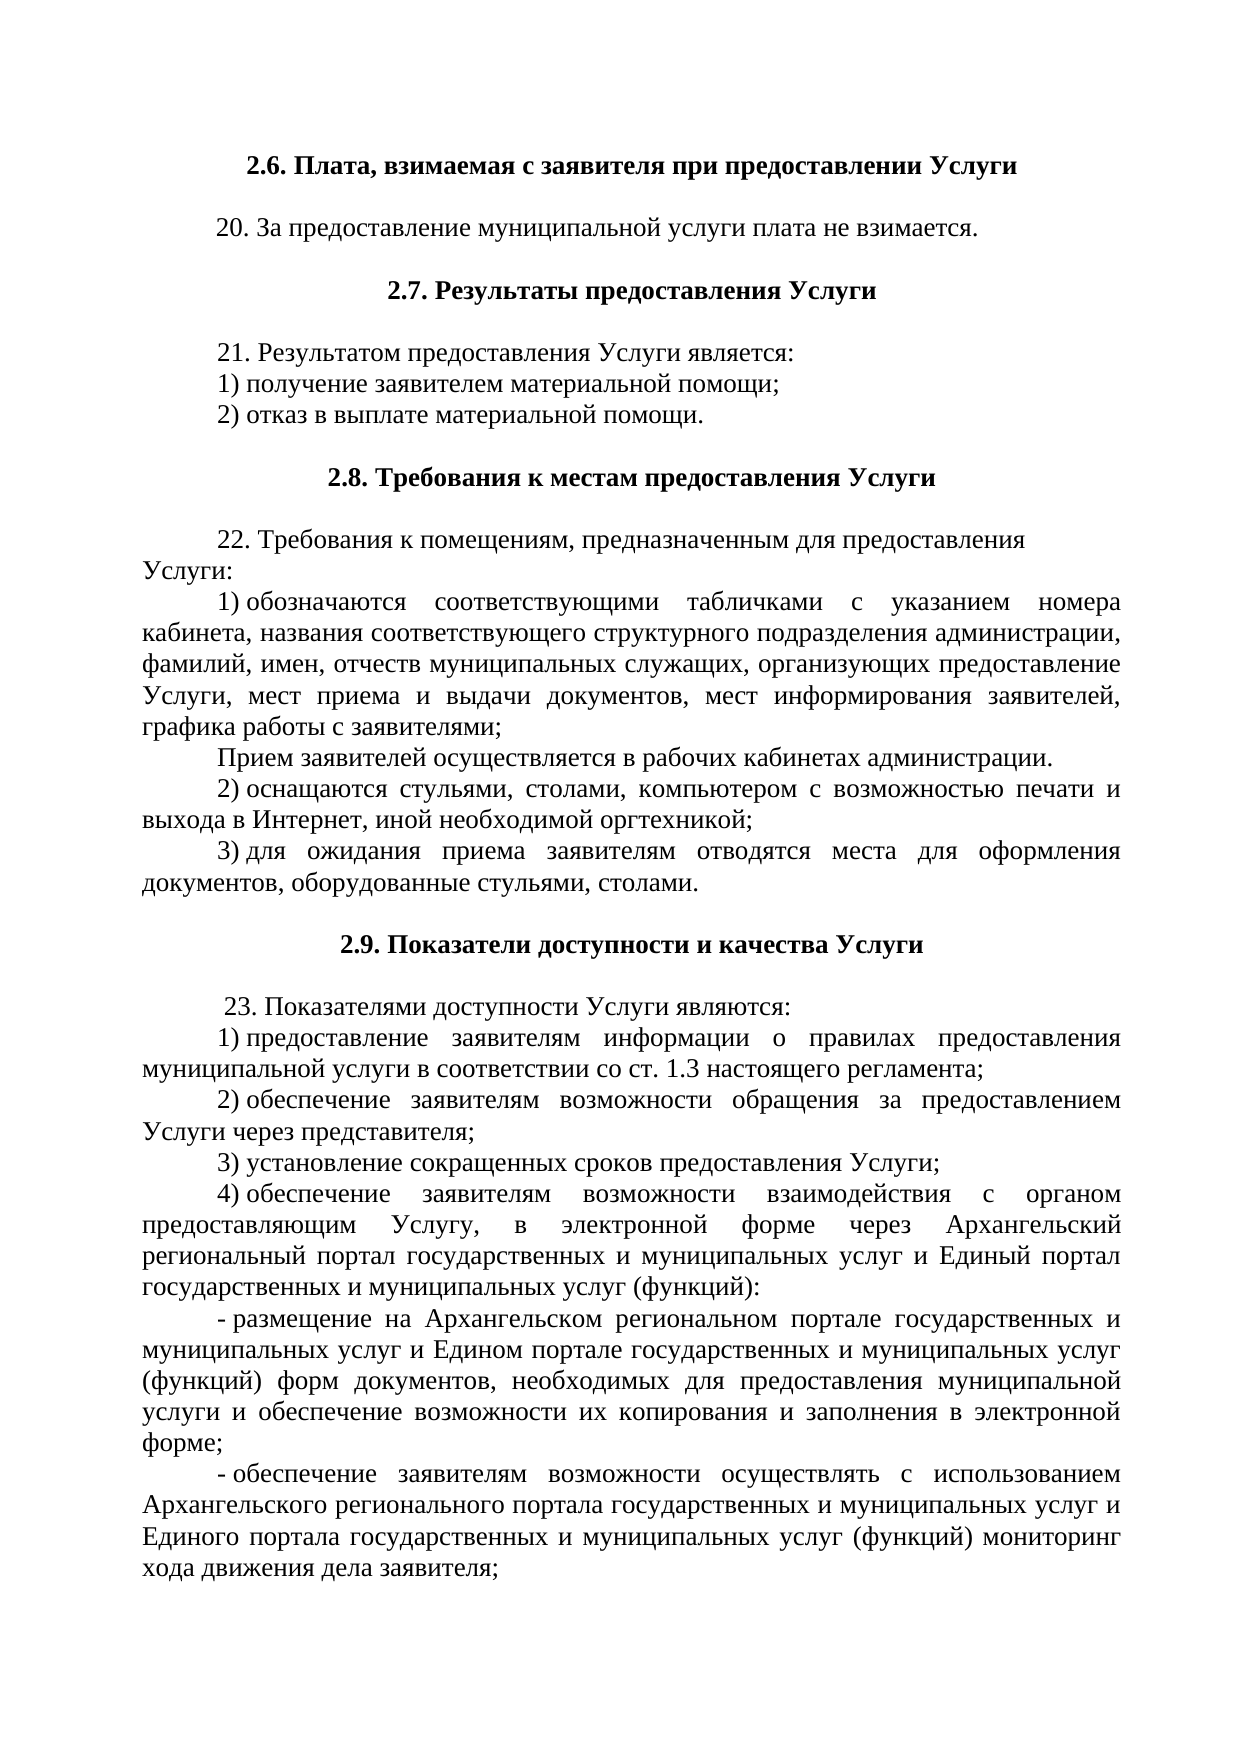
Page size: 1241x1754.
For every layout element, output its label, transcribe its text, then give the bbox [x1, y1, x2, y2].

text 23. Показателями доступности Услуги являются: [142, 990, 1122, 1021]
text 1) получение заявителем материальной помощи; [142, 367, 1122, 398]
text 3) для ожидания приема заявителям отводятся места для оформления документов, оборудованные стульями, столами. [142, 834, 1122, 897]
text 21. Результатом предоставления Услуги является: [142, 336, 1122, 367]
text 1) обозначаются соответствующими табличками с указанием номера кабинета, названия соответствующего структурного подразделения администрации, фамилий, имен, отчеств муниципальных служащих, организующих предоставление Услуги, мест приема и выдачи документов, мест информирования заявителей, графика работы с заявителями; [142, 585, 1122, 741]
text 4) обеспечение заявителям возможности взаимодействия с органом предоставляющим Услугу, в электронной форме через Архангельский региональный портал государственных и муниципальных услуг и Единый портал государственных и муниципальных услуг (функций): [142, 1177, 1122, 1302]
text 2.9. Показатели доступности и качества Услуги [142, 928, 1122, 959]
text - обеспечение заявителям возможности осуществлять с использованием Архангельского регионального портала государственных и муниципальных услуг и Единого портала государственных и муниципальных услуг (функций) мониторинг хода движения дела заявителя; [142, 1457, 1122, 1582]
text 2) обеспечение заявителям возможности обращения за предоставлением Услуги через представителя; [142, 1084, 1122, 1146]
text Прием заявителей осуществляется в рабочих кабинетах администрации. [142, 741, 1122, 772]
text 2.8. Требования к местам предоставления Услуги [142, 461, 1122, 492]
text 2) оснащаются стульями, столами, компьютером с возможностью печати и выхода в Интернет, иной необходимой оргтехникой; [142, 772, 1122, 834]
text 2) отказ в выплате материальной помощи. [142, 398, 1122, 429]
text 2.7. Результаты предоставления Услуги [142, 274, 1122, 305]
text 2.6. Плата, взимаемая с заявителя при предоставлении Услуги [142, 149, 1122, 180]
text 22. Требования к помещениям, предназначенным для предоставления Услуги: [142, 523, 1122, 585]
text 1) предоставление заявителям информации о правилах предоставления муниципальной услуги в соответствии со ст. 1.3 настоящего регламента; [142, 1021, 1122, 1084]
text 20. За предоставление муниципальной услуги плата не взимается. [142, 212, 1122, 243]
text - размещение на Архангельском региональном портале государственных и муниципальных услуг и Едином портале государственных и муниципальных услуг (функций) форм документов, необходимых для предоставления муниципальной услуги и обеспечение возможности их копирования и заполнения в электронной форме; [142, 1302, 1122, 1457]
text 3) установление сокращенных сроков предоставления Услуги; [142, 1146, 1122, 1177]
